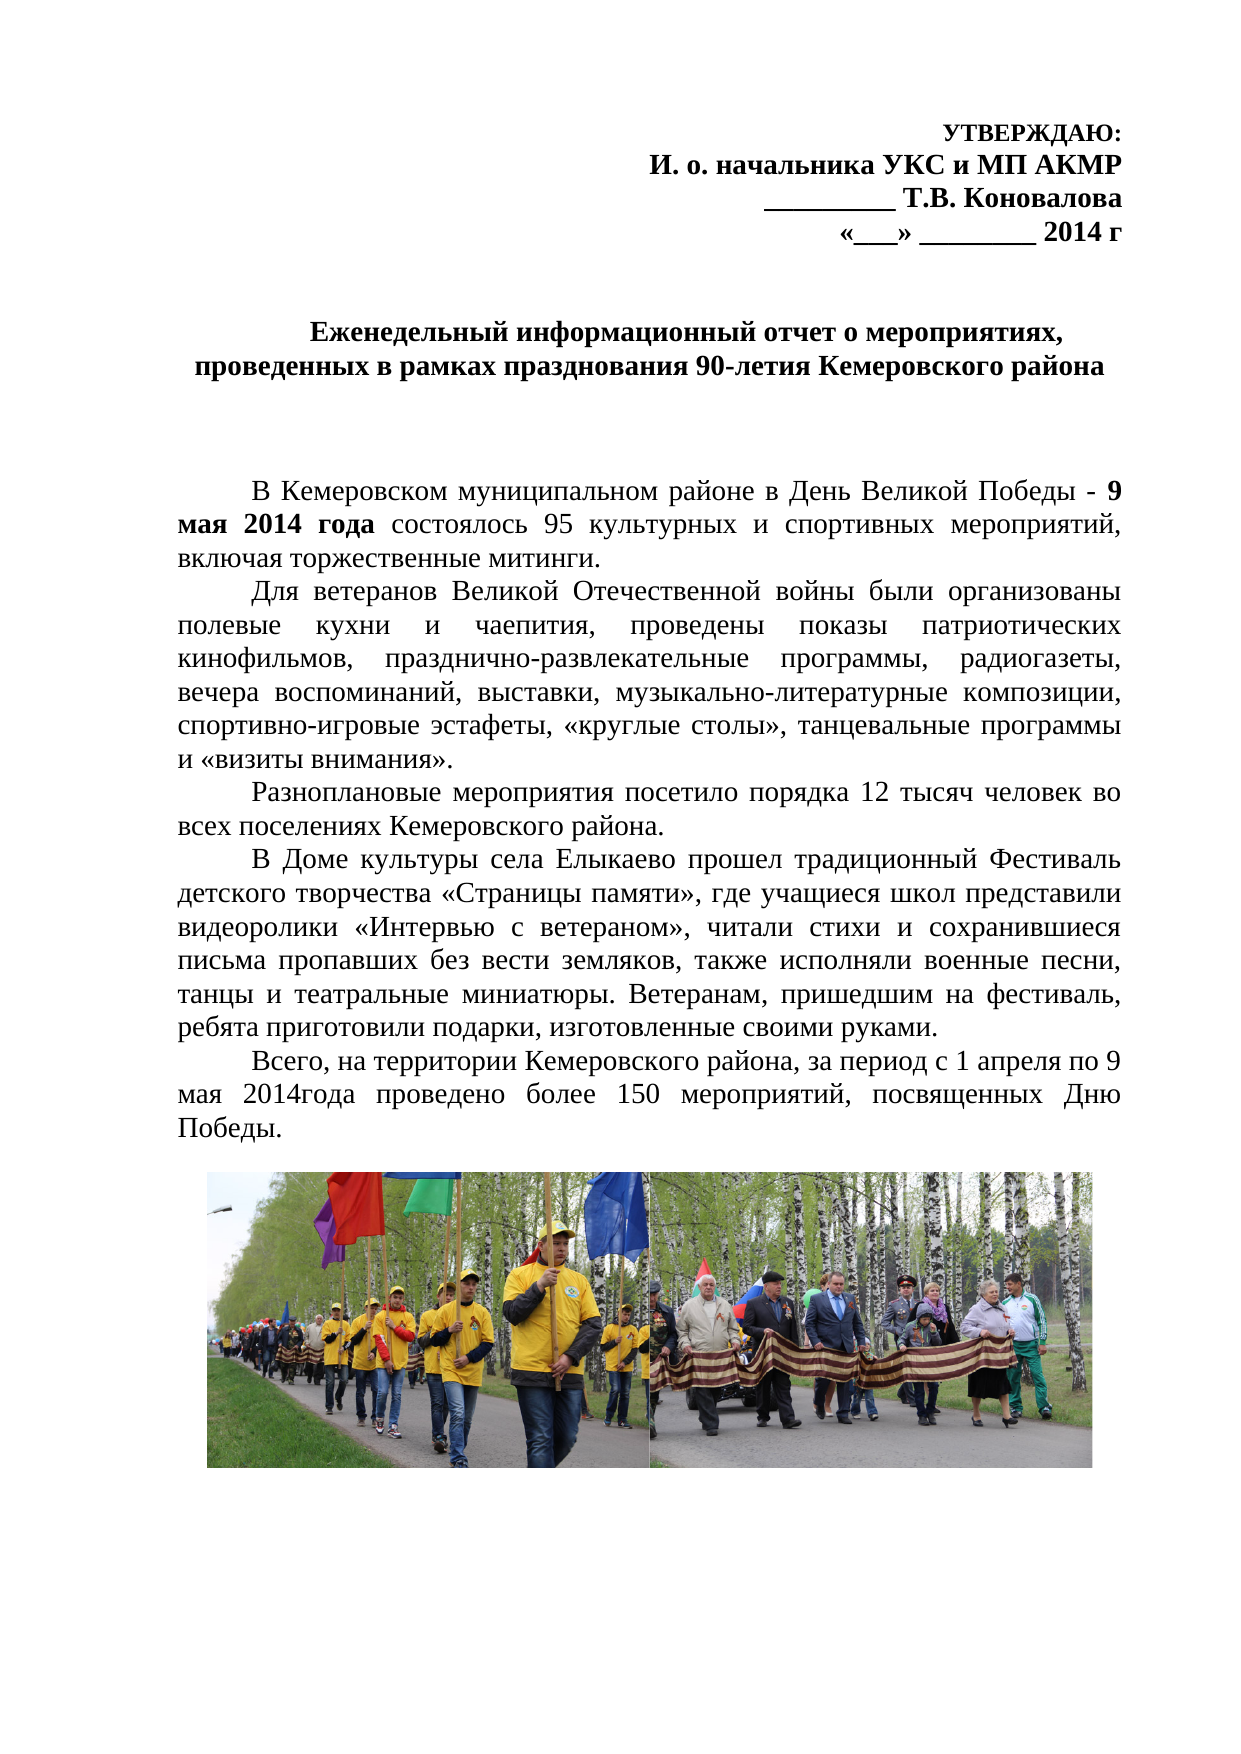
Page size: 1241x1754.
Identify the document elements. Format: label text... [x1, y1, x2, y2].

text «___» ________ 2014 г [177, 214, 1122, 247]
text Еженедельный информационный отчет о мероприятиях, проведенных в рамках празднования 90-летия Кемеровского района [177, 314, 1122, 382]
text УТВЕРЖДАЮ: [177, 118, 1122, 147]
text Всего, на территории Кемеровского района, за период с 1 апреля по 9 мая 2014года проведено более 150 мероприятий, посвященных Дню Победы. [177, 1043, 1122, 1143]
text _________ Т.В. Коновалова [177, 180, 1122, 214]
text И. о. начальника УКС и МП АКМР [177, 147, 1122, 180]
text Разноплановые мероприятия посетило порядка 12 тысяч человек во всех поселениях Кемеровского района. [177, 774, 1122, 842]
text Для ветеранов Великой Отечественной войны были организованы полевые кухни и чаепития, проведены показы патриотических кинофильмов, празднично-развлекательные программы, радиогазеты, вечера воспоминаний, выставки, музыкально-литературные композиции, спортивно-игровые эстафеты, «круглые столы», танцевальные программы и «визиты внимания». [177, 573, 1122, 774]
text В Кемеровском муниципальном районе в День Великой Победы - 9 мая 2014 года состоялось 95 культурных и спортивных мероприятий, включая торжественные митинги. [177, 473, 1122, 573]
text В Доме культуры села Елыкаево прошел традиционный Фестиваль детского творчества «Страницы памяти», где учащиеся школ представили видеоролики «Интервью с ветераном», читали стихи и сохранившиеся письма пропавших без вести земляков, также исполняли военные песни, танцы и театральные миниатюры. Ветеранам, пришедшим на фестиваль, ребята приготовили подарки, изготовленные своими руками. [177, 842, 1122, 1043]
picture [207, 1172, 1093, 1468]
